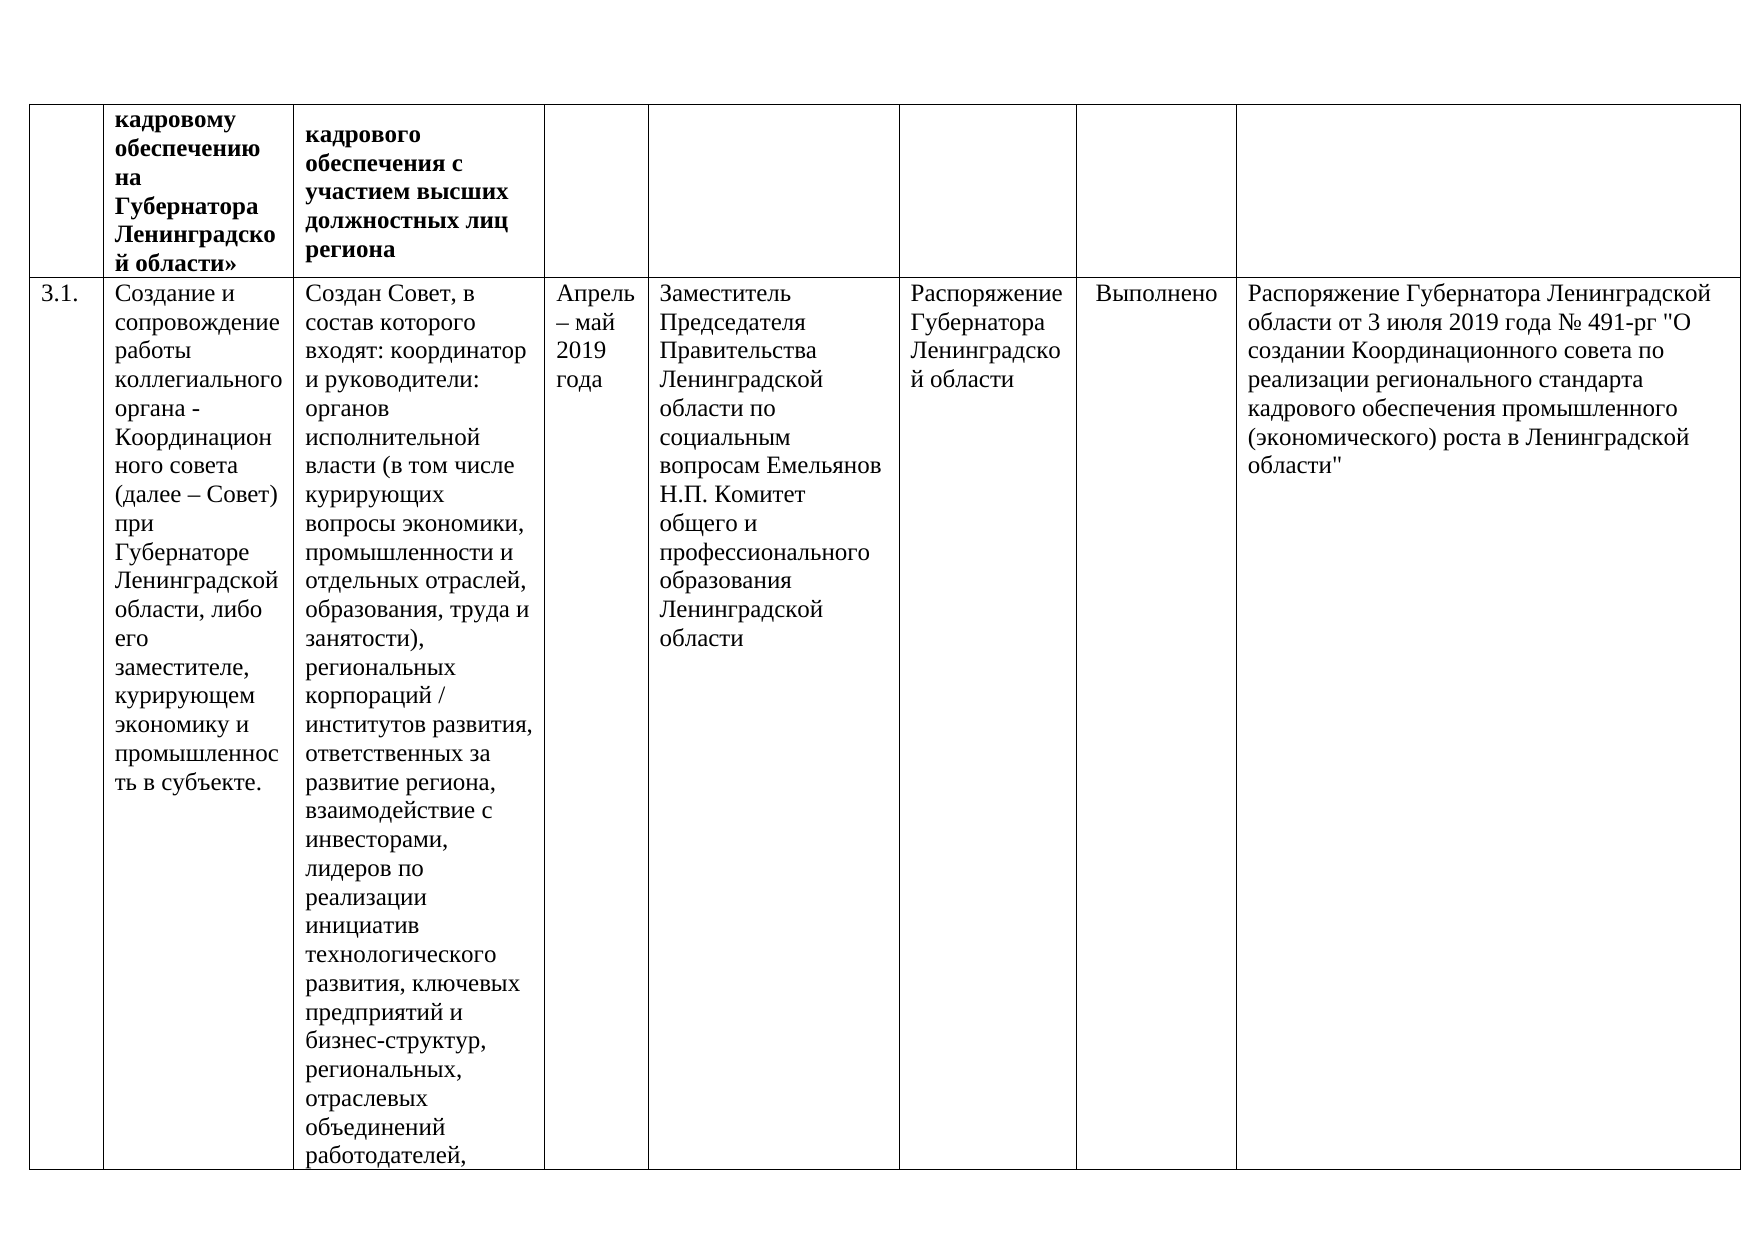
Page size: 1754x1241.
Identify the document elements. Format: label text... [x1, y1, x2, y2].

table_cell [649, 278, 899, 1169]
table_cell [104, 278, 293, 1169]
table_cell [294, 278, 544, 1169]
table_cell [545, 278, 648, 1169]
table_cell [649, 105, 899, 277]
table_cell [545, 105, 648, 277]
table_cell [104, 105, 293, 277]
table_cell 3.1. [30, 278, 103, 1169]
table_cell [1237, 105, 1740, 277]
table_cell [900, 278, 1076, 1169]
table_cell Выполнено [1077, 278, 1236, 1169]
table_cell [294, 105, 544, 277]
table_cell 3. [30, 105, 103, 277]
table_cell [1237, 278, 1740, 1169]
table_cell [900, 105, 1076, 277]
table_cell [1077, 105, 1236, 277]
